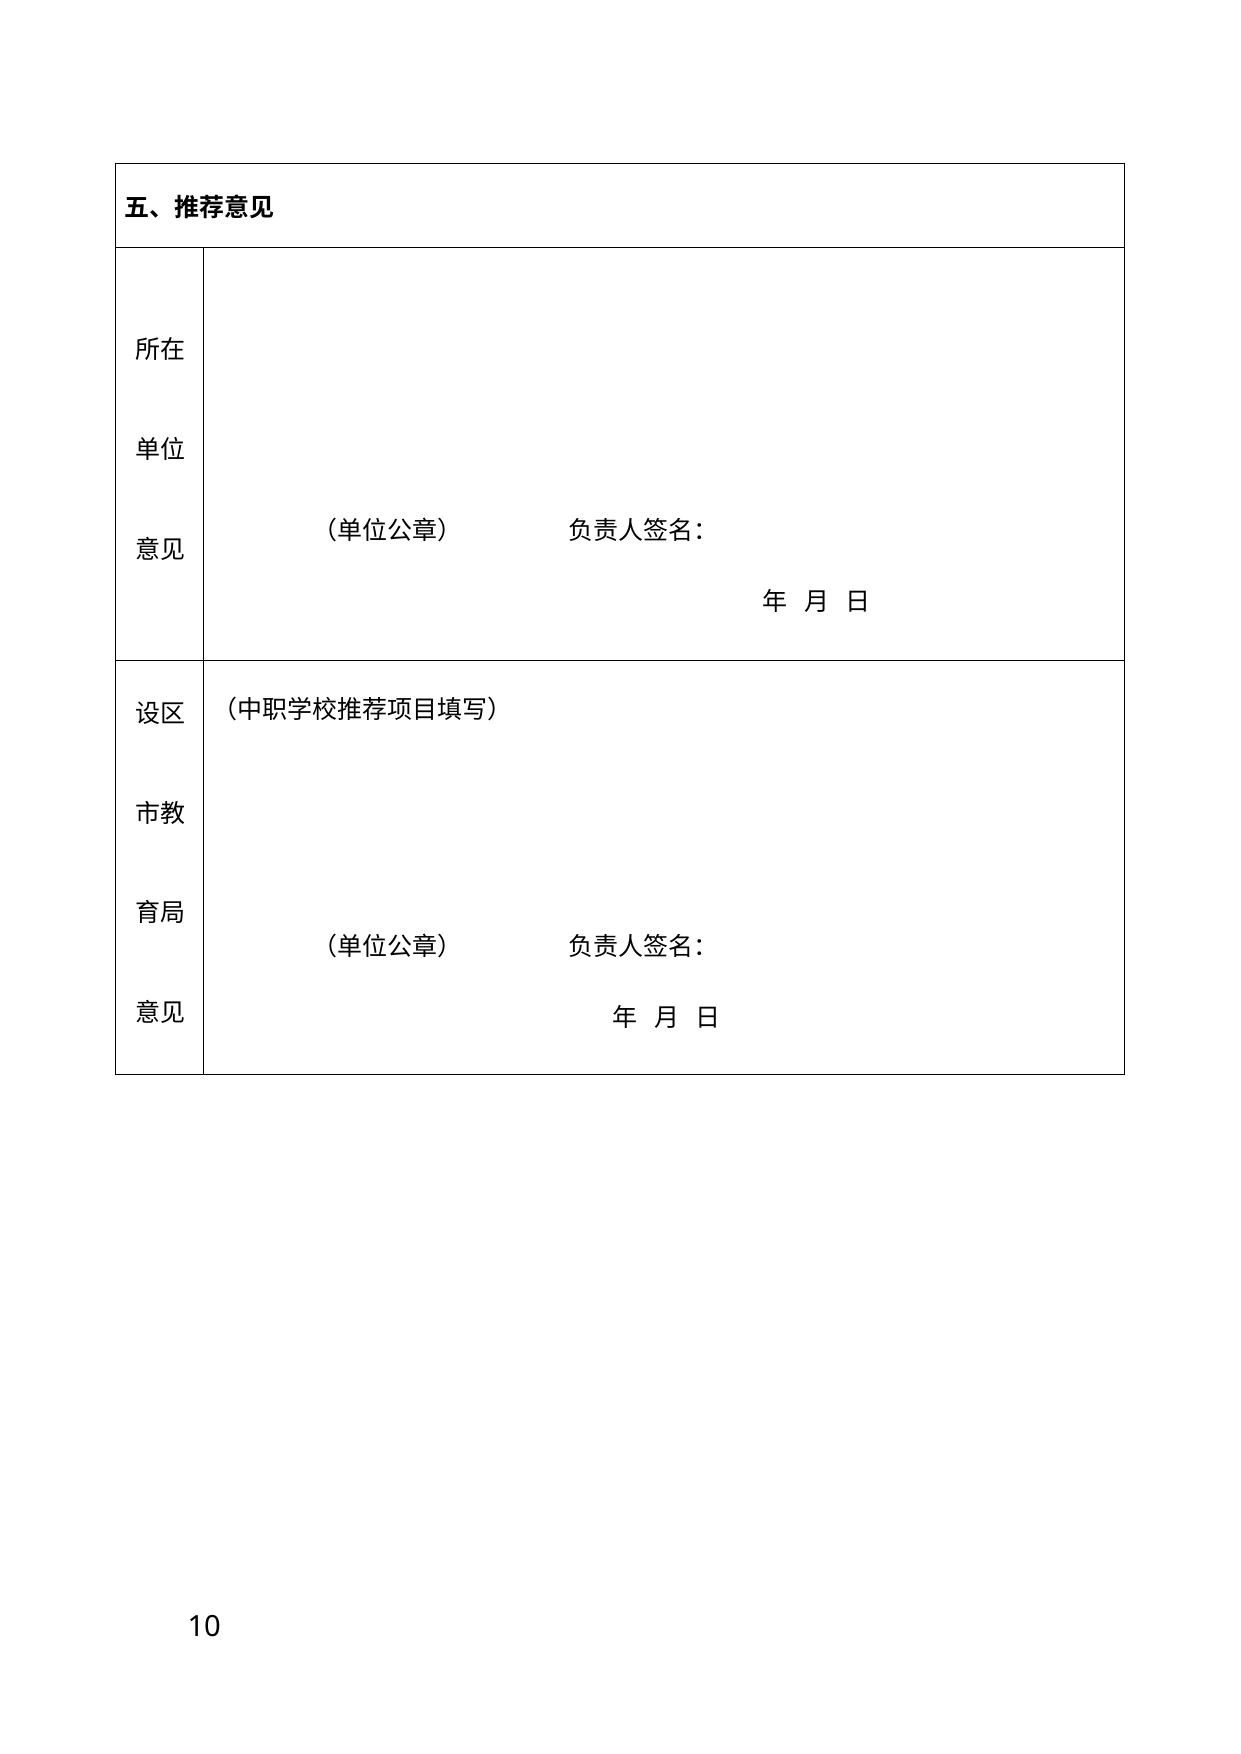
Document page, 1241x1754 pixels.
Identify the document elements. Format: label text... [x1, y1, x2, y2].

table_cell （中职学校推荐项目填写） （单位公章） 负责人签名： 年 月 日 [204, 661, 1124, 1073]
table_cell 设区市教育局意见 [116, 661, 203, 1073]
table_cell 五、推荐意见 [116, 164, 1124, 247]
table_cell 所在单位意见 [116, 248, 203, 660]
table_cell （单位公章） 负责人签名： 年 月 日 [204, 248, 1124, 660]
